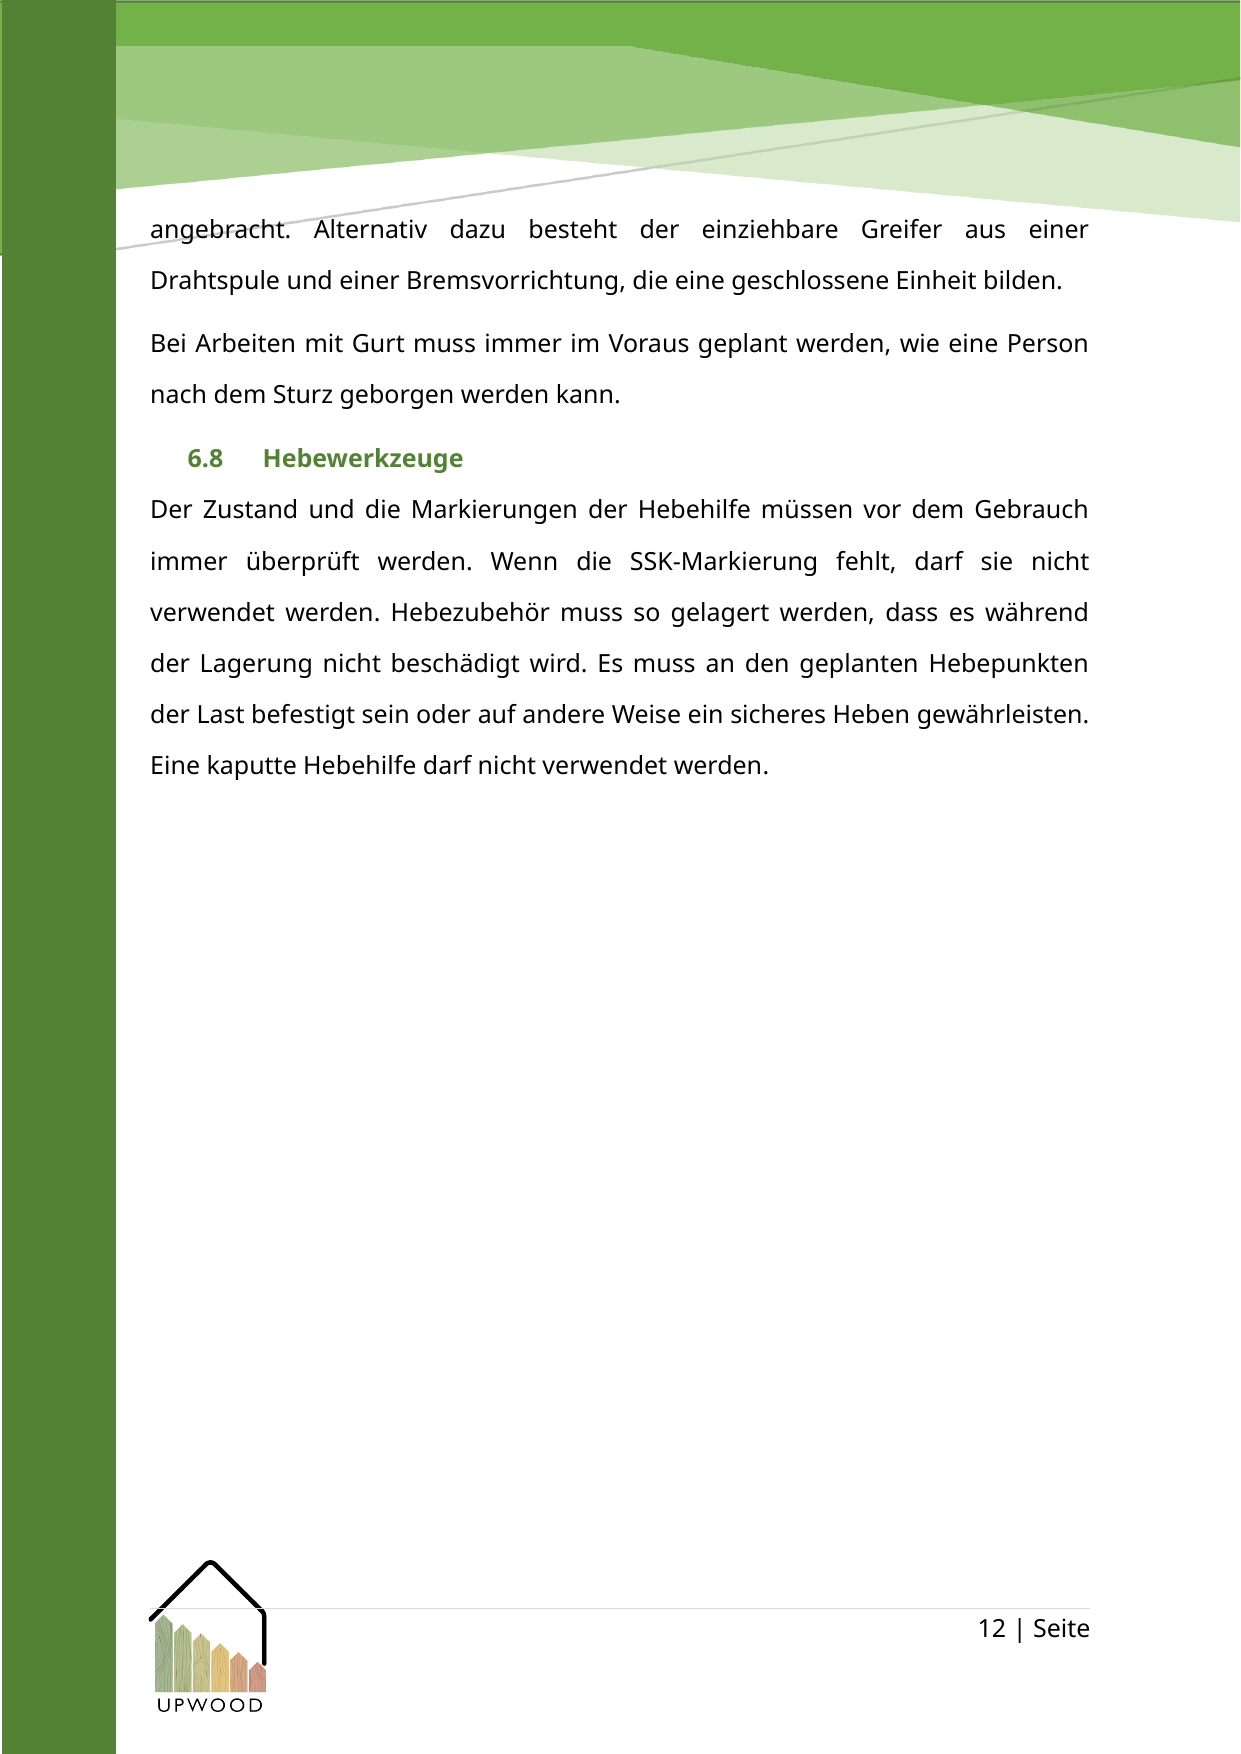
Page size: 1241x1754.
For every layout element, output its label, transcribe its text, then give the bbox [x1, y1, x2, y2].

text Der Zustand und die Markierungen der Hebehilfe müssen vor dem Gebrauch immer überprüft werden. Wenn die SSK-Markierung fehlt, darf sie nicht verwendet werden. Hebezubehör muss so gelagert werden, dass es während der Lagerung nicht beschädigt wird. Es muss an den geplanten Hebepunkten der Last befestigt sein oder auf andere Weise ein sicheres Heben gewährleisten. Eine kaputte Hebehilfe darf nicht verwendet werden. [150, 492, 1090, 781]
picture [148, 1560, 267, 1712]
subtitle Hebewerkzeuge [187, 440, 1090, 474]
text Bei Arbeiten mit Gurt muss immer im Voraus geplant werden, wie eine Person nach dem Sturz geborgen werden kann. [150, 326, 1090, 411]
picture [116, 46, 1241, 283]
